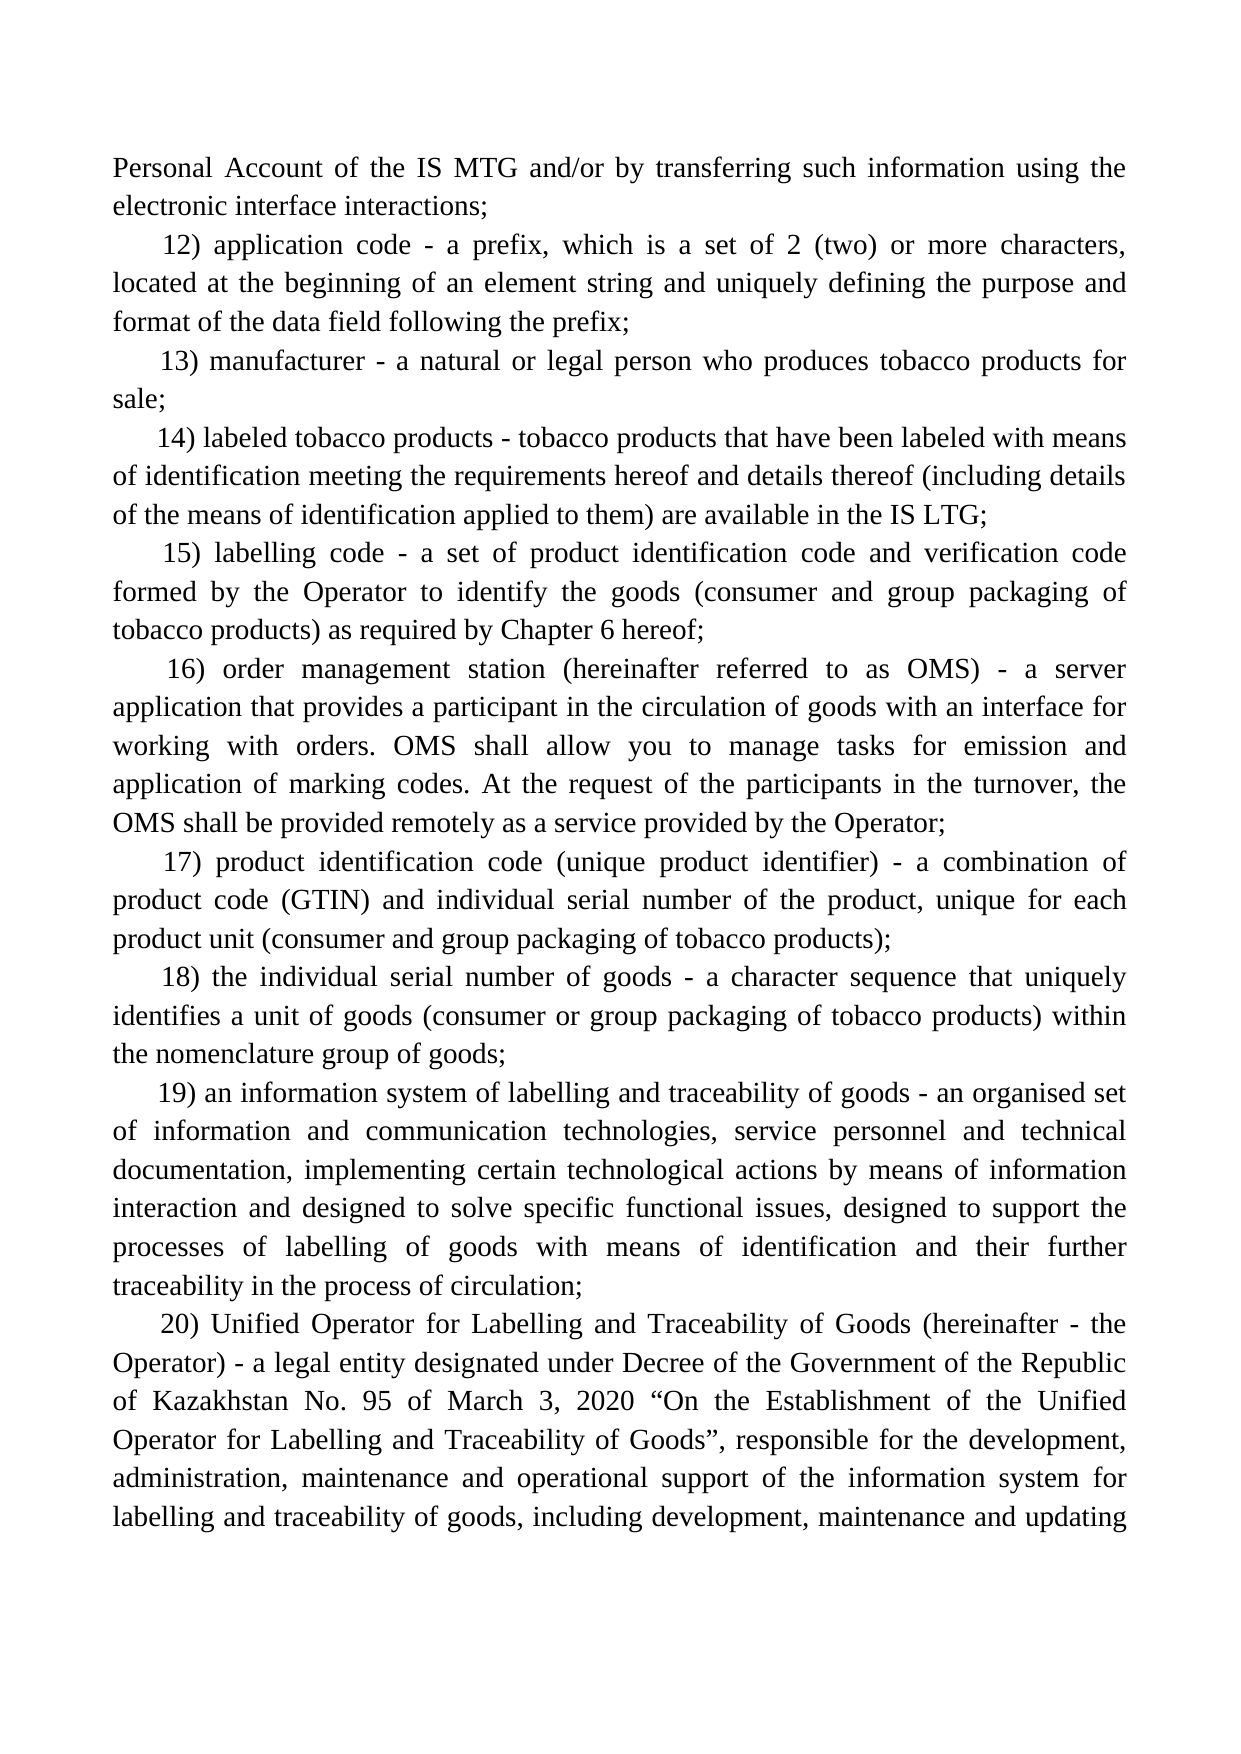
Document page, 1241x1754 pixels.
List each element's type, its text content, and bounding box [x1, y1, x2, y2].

text 18) the individual serial number of goods - a character sequence that uniquely identifies a unit of goods (consumer or group packaging of tobacco products) within the nomenclature group of goods; [112, 959, 1128, 1070]
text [112, 150, 1128, 222]
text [112, 1306, 1128, 1532]
text 14) labeled tobacco products - tobacco products that have been labeled with means of identification meeting the requirements hereof and details thereof (including details of the means of identification applied to them) are available in the IS LTG; [112, 420, 1128, 530]
text 13) manufacturer - a natural or legal person who produces tobacco products for sale; [112, 343, 1128, 415]
text 17) product identification code (unique product identifier) - a combination of product code (GTIN) and individual serial number of the product, unique for each product unit (consumer and group packaging of tobacco products); [112, 844, 1128, 954]
text 16) order management station (hereinafter referred to as OMS) - a server application that provides a participant in the circulation of goods with an interface for working with orders. OMS shall allow you to manage tasks for emission and application of marking codes. At the request of the participants in the turnover, the OMS shall be provided remotely as a service provided by the Operator; [112, 651, 1128, 839]
text 15) labelling code - a set of product identification code and verification code formed by the Operator to identify the goods (consumer and group packaging of tobacco products) as required by Chapter 6 hereof; [112, 535, 1128, 646]
text 12) application code - a prefix, which is a set of 2 (two) or more characters, located at the beginning of an element string and uniquely defining the purpose and format of the data field following the prefix; [112, 227, 1128, 338]
text 19) an information system of labelling and traceability of goods - an organised set of information and communication technologies, service personnel and technical documentation, implementing certain technological actions by means of information interaction and designed to solve specific functional issues, designed to support the processes of labelling of goods with means of identification and their further traceability in the process of circulation; [112, 1075, 1128, 1301]
